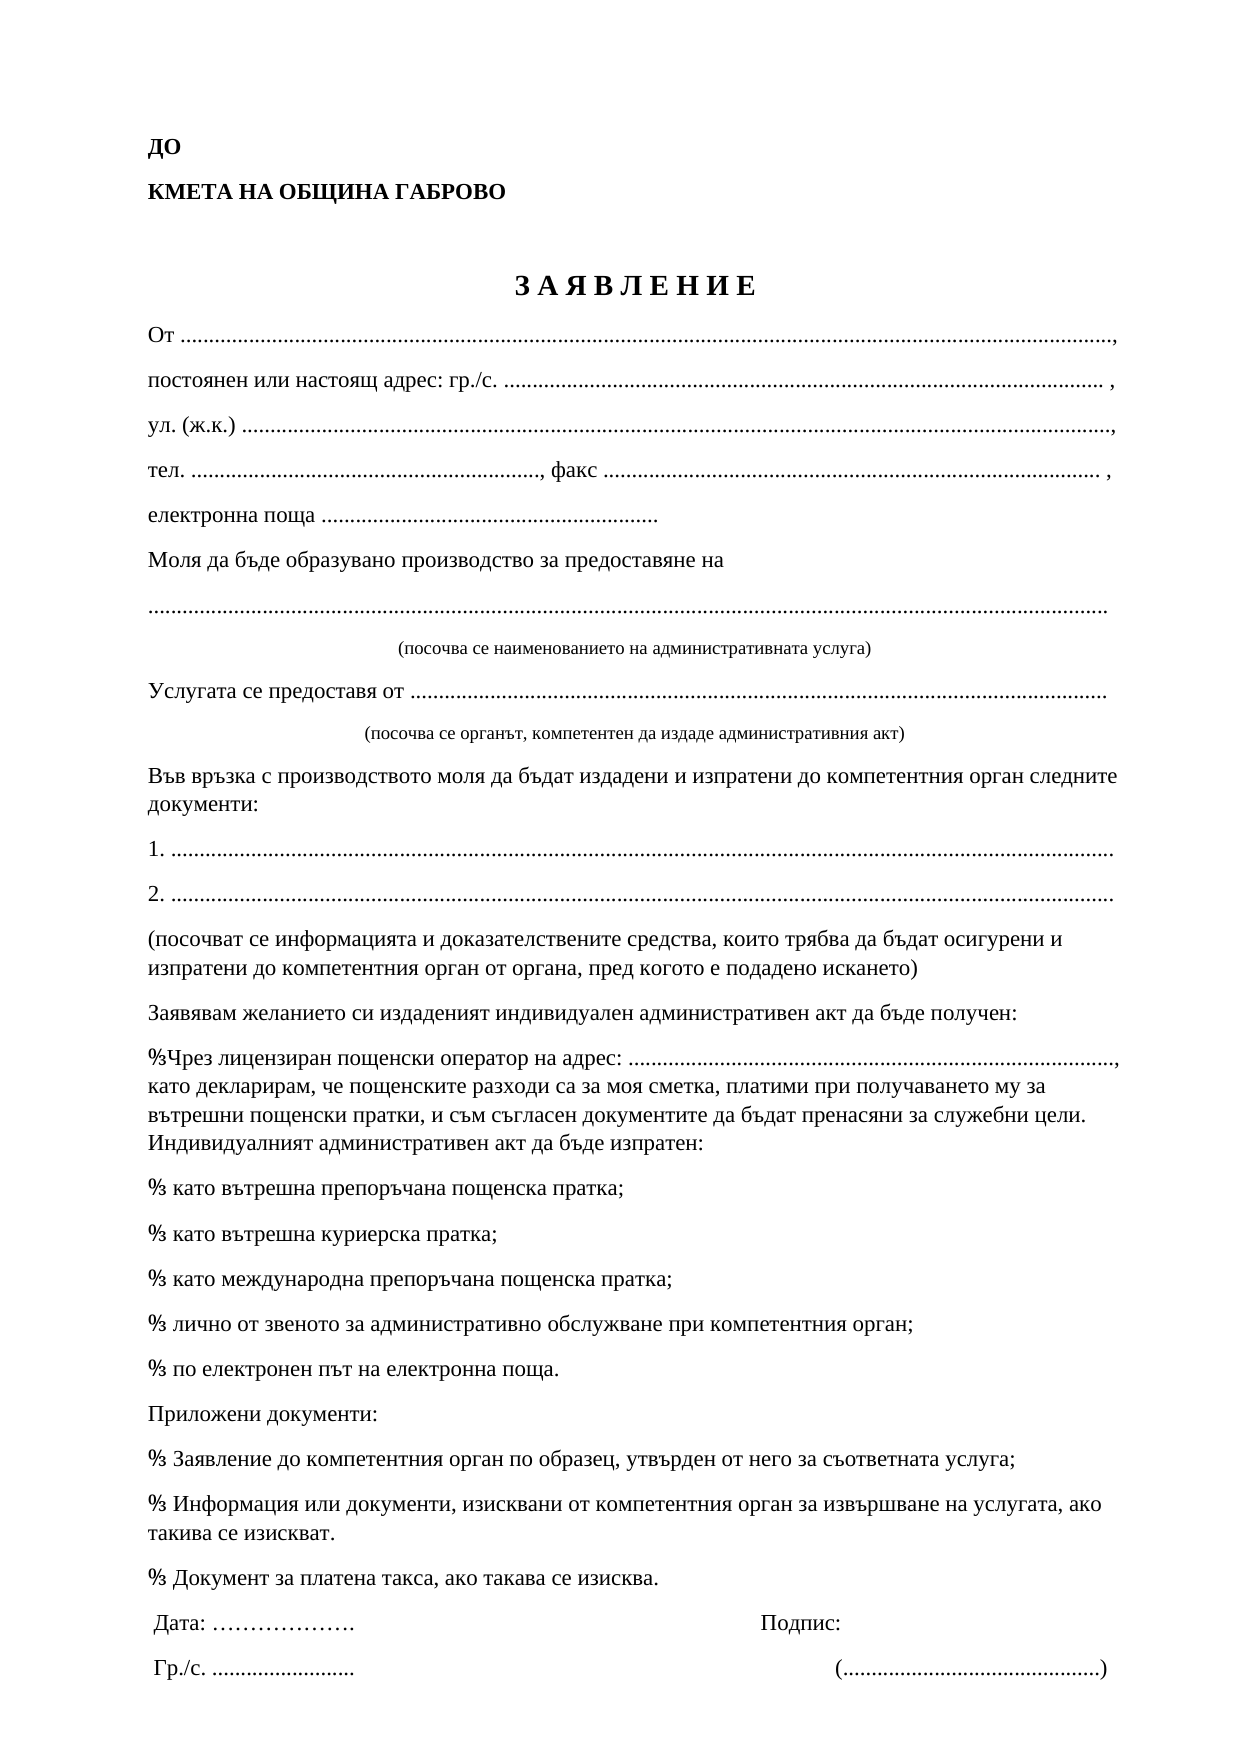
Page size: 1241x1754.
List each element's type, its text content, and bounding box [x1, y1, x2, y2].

text Моля да бъде образувано производство за предоставяне на [148, 547, 1122, 573]
text З А Я В Л Е Н И Е [148, 268, 1122, 302]
text 1. ..................................................................................................................................................................... [148, 835, 1122, 862]
text (посочва се органът, компетентен да издаде административния акт) [148, 722, 1122, 743]
text Във връзка с производството моля да бъдат издадени и изпратени до компетентния орган следните документи: [148, 762, 1122, 816]
text ↉ Заявление до компетентния орган по образец, утвърден от него за съответната услуга; [148, 1445, 1122, 1471]
text ↉ като международна препоръчана пощенска пратка; [148, 1265, 1122, 1291]
text 2. ..................................................................................................................................................................... [148, 880, 1122, 907]
text ↉ като вътрешна куриерска пратка; [148, 1219, 1122, 1246]
text От ..................................................................................................................................................................., [148, 321, 1122, 347]
text (посочва се наименованието на административната услуга) [148, 637, 1122, 658]
text Гр./с. ......................... (.............................................) [148, 1654, 1122, 1680]
text (посочват се информацията и доказателствените средства, които трябва да бъдат осигурени и изпратени до компетентния орган от органа, пред когото е подадено искането) [148, 925, 1122, 980]
text Заявявам желанието си издаденият индивидуален административен акт да бъде получен: [148, 999, 1122, 1025]
text ↉ Информация или документи, изисквани от компетентния орган за извършване на услугата, ако такива се изискват. [148, 1490, 1122, 1545]
text ↉ лично от звеното за административно обслужване при компетентния орган; [148, 1310, 1122, 1336]
text Услугата се предоставя от .......................................................................................................................... [148, 677, 1122, 703]
text ул. (ж.к.) ........................................................................................................................................................, [148, 411, 1122, 438]
text ↉ Документ за платена такса, ако такава се изисква. [148, 1564, 1122, 1590]
text ↉ по електронен път на електронна поща. [148, 1355, 1122, 1381]
text ........................................................................................................................................................................ [148, 592, 1122, 618]
text тел. ............................................................., факс ....................................................................................... , [148, 456, 1122, 483]
text ДО [148, 133, 1122, 159]
text ↉Чрез лицензиран пощенски оператор на адрес: ....................................................................................., като декларирам, че пощенските разходи са за моя сметка, платими при получаването му за вътрешни пощенски пратки, и съм съгласен документите да бъдат пренасяни за служебни цели. Индивидуалният административен акт да бъде изпратен: [148, 1044, 1122, 1156]
text Приложени документи: [148, 1400, 1122, 1426]
text КМЕТА НА ОБЩИНА ГАБРОВО [148, 178, 1122, 204]
text постоянен или настоящ адрес: гр./с. ......................................................................................................... , [148, 366, 1122, 392]
text електронна поща ........................................................... [148, 501, 1122, 528]
text Дата: ………………. Подпис: [148, 1609, 1122, 1635]
text ↉ като вътрешна препоръчана пощенска пратка; [148, 1174, 1122, 1201]
